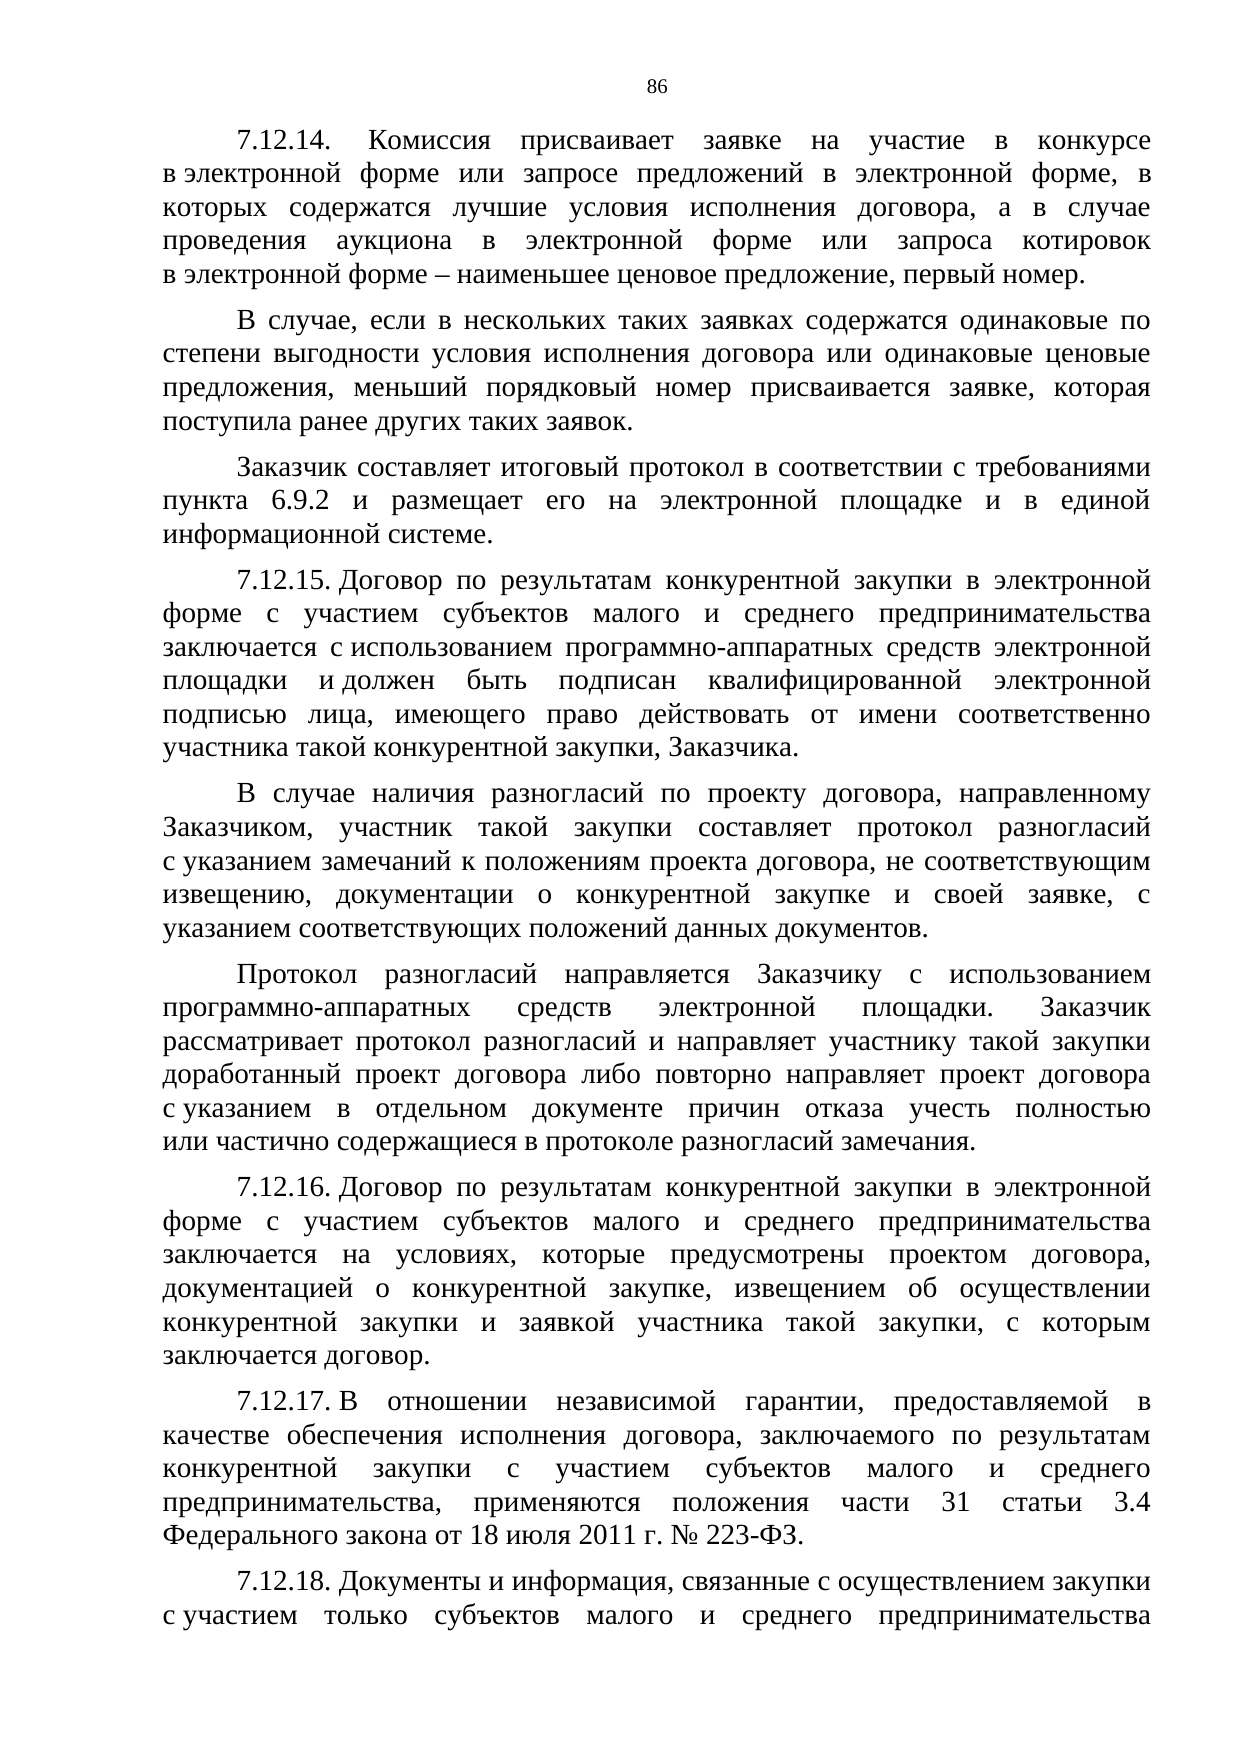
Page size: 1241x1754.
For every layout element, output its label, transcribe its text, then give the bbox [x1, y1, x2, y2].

list Заказчик составляет итоговый протокол в соответствии с требованиями пункта 6.9.2 и размещает его на электронной площадке и в единой информационной системе. [162, 449, 1152, 549]
list Комиссия присваивает заявке на участие в конкурсе в электронной форме или запросе предложений в электронной форме, в которых содержатся лучшие условия исполнения договора, а в случае проведения аукциона в электронной форме или запроса котировок в электронной форме – наименьшее ценовое предложение, первый номер. [162, 122, 1152, 289]
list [162, 1563, 1152, 1631]
text Протокол разногласий направляется Заказчику с использованием программно-аппаратных средств электронной площадки. Заказчик рассматривает протокол разногласий и направляет участнику такой закупки доработанный проект договора либо повторно направляет проект договора с указанием в отдельном документе причин отказа учесть полностью или частично содержащиеся в протоколе разногласий замечания. [162, 956, 1152, 1157]
list В отношении независимой гарантии, предоставляемой в качестве обеспечения исполнения договора, заключаемого по результатам конкурентной закупки с участием субъектов малого и среднего предпринимательства, применяются положения части 31 статьи 3.4 Федерального закона от 18 июля 2011 г. № 223-ФЗ. [162, 1383, 1152, 1551]
text В случае наличия разногласий по проекту договора, направленному Заказчиком, участник такой закупки составляет протокол разногласий с указанием замечаний к положениям проекта договора, не соответствующим извещению, документации о конкурентной закупке и своей заявке, с указанием соответствующих положений данных документов. [162, 776, 1152, 943]
list В случае, если в нескольких таких заявках содержатся одинаковые по степени выгодности условия исполнения договора или одинаковые ценовые предложения, меньший порядковый номер присваивается заявке, которая поступила ранее других таких заявок. [162, 302, 1152, 436]
list Договор по результатам конкурентной закупки в электронной форме с участием субъектов малого и среднего предпринимательства заключается с использованием программно-аппаратных средств электронной площадки и должен быть подписан квалифицированной электронной подписью лица, имеющего право действовать от имени соответственно участника такой конкурентной закупки, Заказчика. [162, 562, 1152, 763]
list Договор по результатам конкурентной закупки в электронной форме с участием субъектов малого и среднего предпринимательства заключается на условиях, которые предусмотрены проектом договора, документацией о конкурентной закупке, извещением об осуществлении конкурентной закупки и заявкой участника такой закупки, с которым заключается договор. [162, 1169, 1152, 1371]
